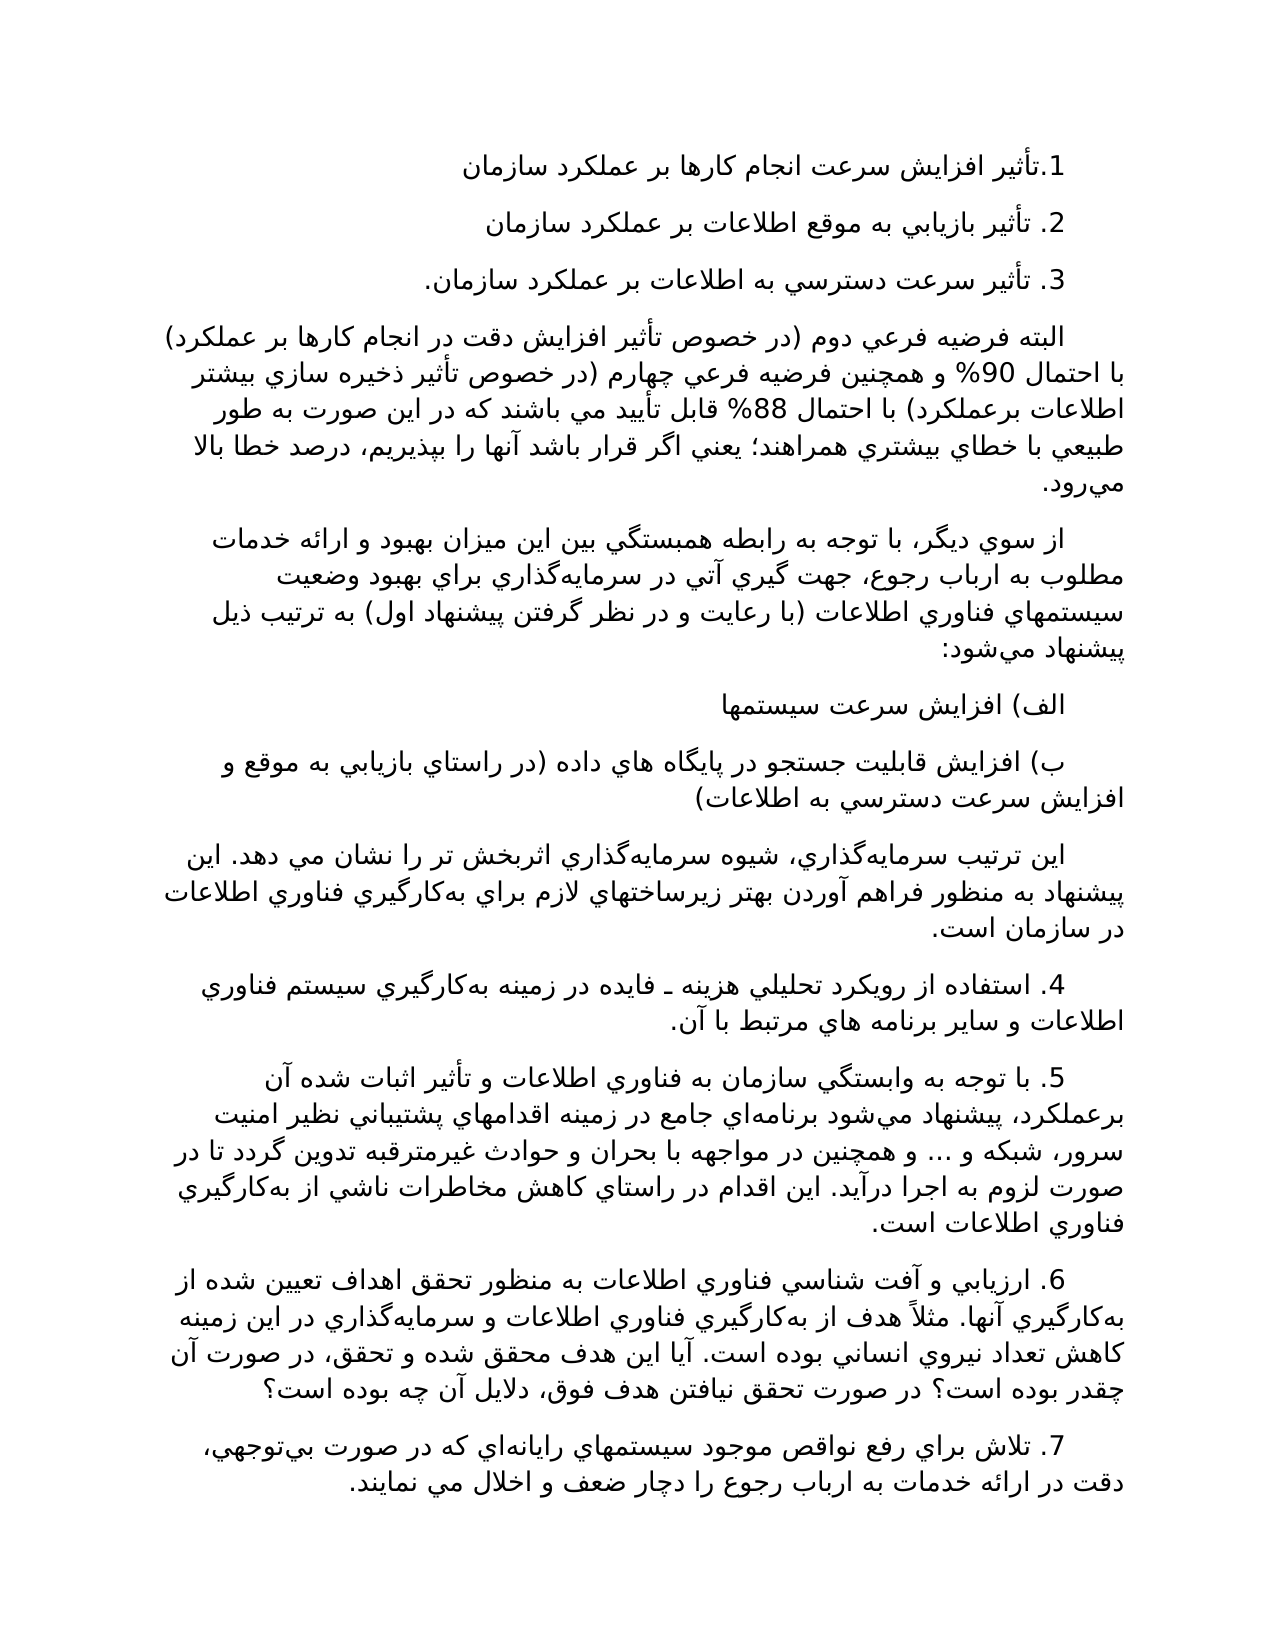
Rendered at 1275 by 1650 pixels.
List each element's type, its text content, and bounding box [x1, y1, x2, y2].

text 3. تأثير سرعت دسترسي به اطلاعات بر عملكرد سازمان. [150, 264, 1125, 296]
text 5. با توجه به وابستگي سازمان به فناوري اطلاعات و تأثير اثبات شده آن برعملكرد، پيشنهاد مي‌شود برنامه‌اي جامع در زمينه اقدامهاي پشتيباني نظير امنيت سرور، شبكه و ... و همچنين در مواجهه با بحران و حوادث غيرمترقبه تدوين گردد تا در صورت لزوم به اجرا درآيد. اين اقدام در راستاي كاهش مخاطرات ناشي از به‌كارگيري فناوري اطلاعات است. [150, 1062, 1125, 1239]
text از سوي ديگر، با توجه به رابطه همبستگي بين اين ميزان بهبود و ارائه خدمات مطلوب به ارباب رجوع، جهت گيري آتي در سرمايه‌گذاري براي بهبود وضعيت سيستمهاي فناوري اطلاعات (با رعايت و در نظر گرفتن پيشنهاد اول) به ترتيب ذيل پيشنهاد مي‌شود: [150, 523, 1125, 664]
text ب) افزايش قابليت جستجو در پايگاه هاي داده (در راستاي بازيابي به موقع و افزايش سرعت دسترسي به اطلاعات) [150, 746, 1125, 814]
text اين ترتيب سرمايه‌گذاري، شيوه سرمايه‌گذاري اثربخش تر را نشان مي دهد. اين پيشنهاد به منظور فراهم آوردن بهتر زيرساختهاي لازم براي به‌كارگيري فناوري اطلاعات در سازمان است. [150, 839, 1125, 944]
text 4. استفاده از رويكرد تحليلي هزينه ـ فايده در زمينه به‌كارگيري سيستم فناوري اطلاعات و ساير برنامه هاي مرتبط با آن. [150, 969, 1125, 1037]
text 7. تلاش براي رفع نواقص موجود سيستمهاي رايانه‌اي كه در صورت بي‌توجهي، دقت در ارائه خدمات به ارباب رجوع را دچار ضعف و اخلال مي نمايند. [150, 1430, 1125, 1498]
text الف) افزايش سرعت سيستمها [150, 689, 1125, 721]
text 1.تأثير افزايش سرعت انجام كارها بر عملكرد سازمان [150, 150, 1125, 182]
text 2. تأثير بازيابي به موقع اطلاعات بر عملكرد سازمان [150, 207, 1125, 239]
text 6. ارزيابي و آفت شناسي فناوري اطلاعات به منظور تحقق اهداف تعيين شده از به‌كارگيري آنها. مثلاً هدف از به‌كارگيري فناوري اطلاعات و سرمايه‌گذاري در اين زمينه كاهش تعداد نيروي انساني بوده است. آيا اين هدف محقق شده و تحقق، در صورت آن چقدر بوده است؟ در صورت تحقق نيافتن هدف فوق، دلايل آن چه بوده است؟ [150, 1264, 1125, 1405]
text البته فرضيه فرعي دوم (در خصوص تأثير افزايش دقت در انجام كارها بر عملكرد) با احتمال 90% و همچنين فرضيه فرعي چهارم (در خصوص تأثير ذخيره سازي بيشتر اطلاعات برعملكرد) با احتمال 88% قابل تأييد مي باشند كه در اين صورت به طور طبيعي با خطاي بيشتري همراهند؛ يعني اگر قرار باشد آنها را بپذيريم، درصد خطا بالا مي‌رود. [150, 321, 1125, 498]
